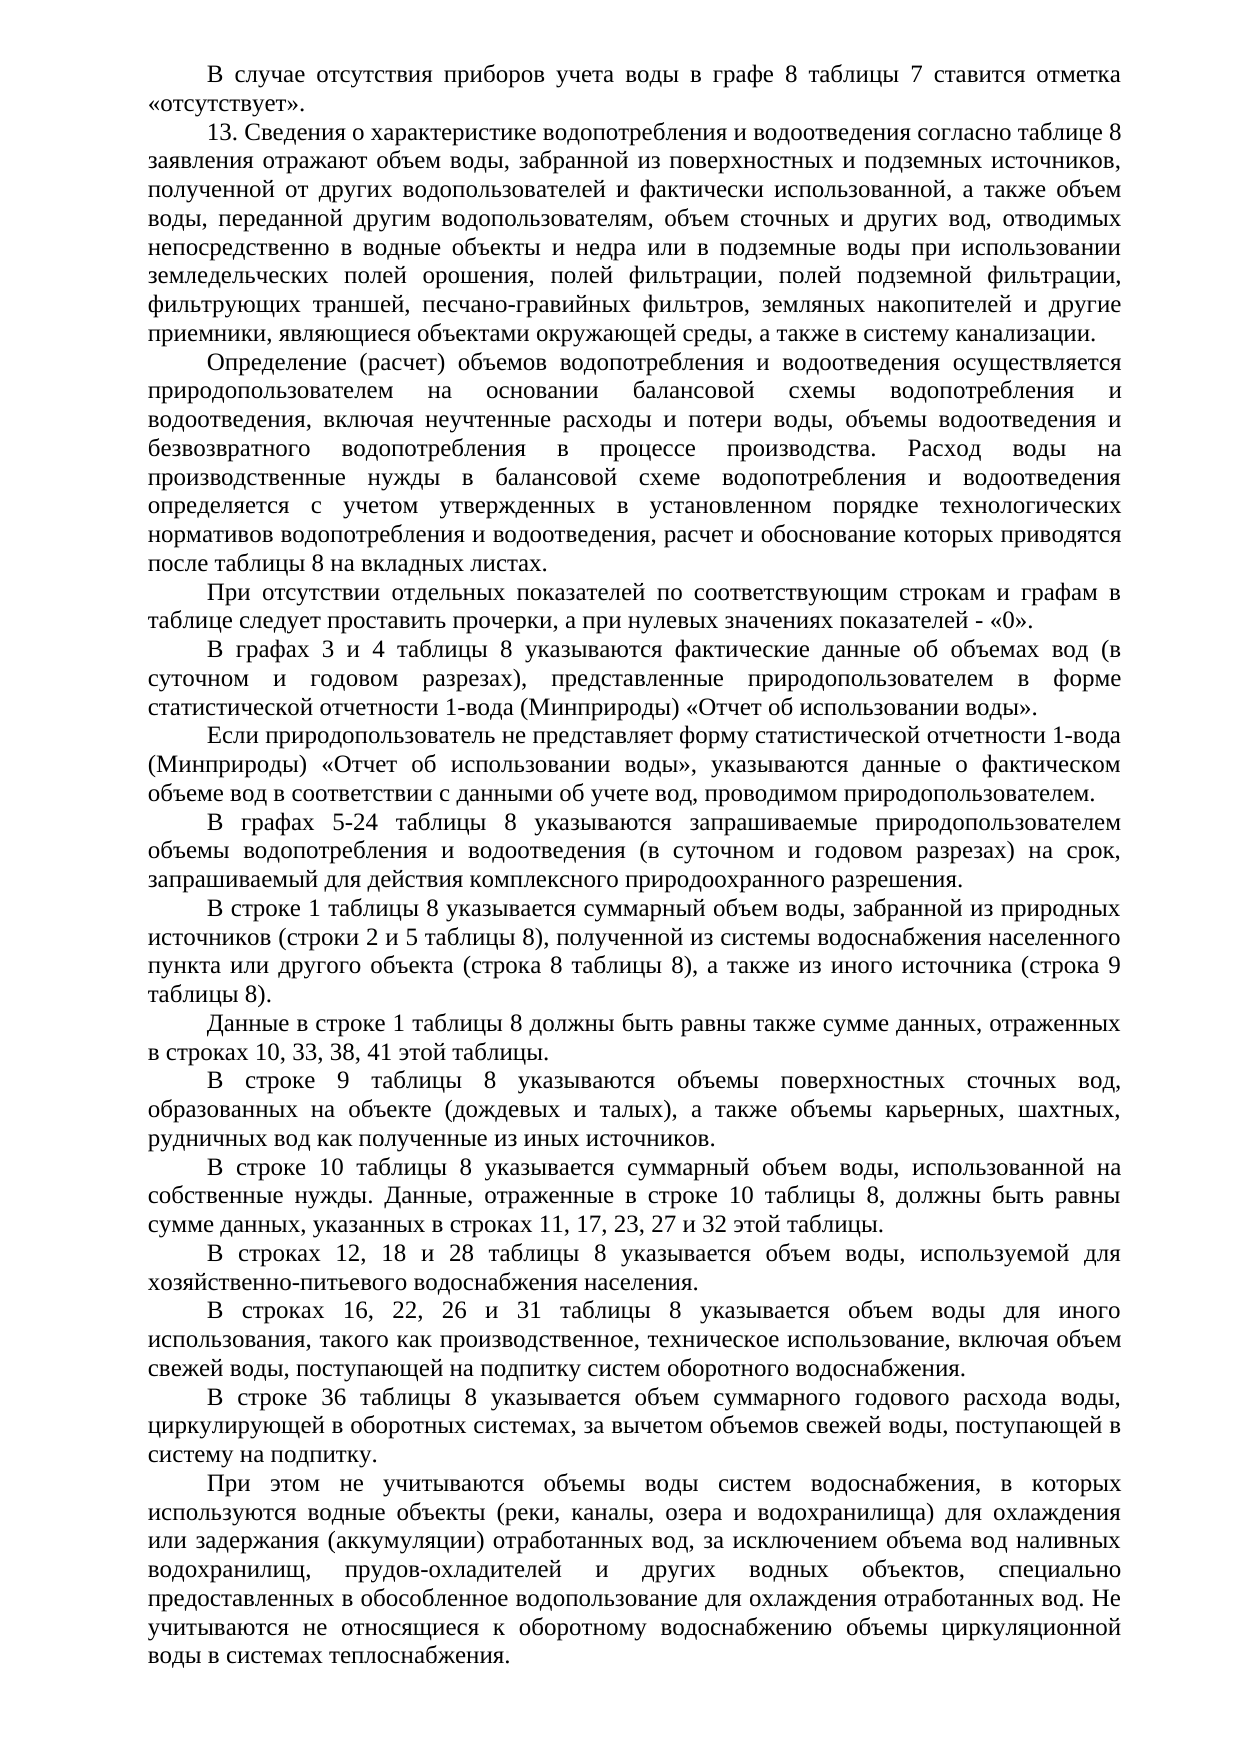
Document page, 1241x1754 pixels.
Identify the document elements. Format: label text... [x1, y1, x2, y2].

text Определение (расчет) объемов водопотребления и водоотведения осуществляется природопользователем на основании балансовой схемы водопотребления и водоотведения, включая неучтенные расходы и потери воды, объемы водоотведения и безвозвратного водопотребления в процессе производства. Расход воды на производственные нужды в балансовой схеме водопотребления и водоотведения определяется с учетом утвержденных в установленном порядке технологических нормативов водопотребления и водоотведения, расчет и обоснование которых приводятся после таблицы 8 на вкладных листах. [148, 347, 1122, 577]
text В строках 12, 18 и 28 таблицы 8 указывается объем воды, используемой для хозяйственно-питьевого водоснабжения населения. [148, 1238, 1122, 1295]
text При этом не учитываются объемы воды систем водоснабжения, в которых используются водные объекты (реки, каналы, озера и водохранилища) для охлаждения или задержания (аккумуляции) отработанных вод, за исключением объема вод наливных водохранилищ, прудов-охладителей и других водных объектов, специально предоставленных в обособленное водопользование для охлаждения отработанных вод. Не учитываются не относящиеся к оборотному водоснабжению объемы циркуляционной воды в системах теплоснабжения. [148, 1468, 1122, 1669]
text В графах 5-24 таблицы 8 указываются запрашиваемые природопользователем объемы водопотребления и водоотведения (в суточном и годовом разрезах) на срок, запрашиваемый для действия комплексного природоохранного разрешения. [148, 807, 1122, 893]
text Данные в строке 1 таблицы 8 должны быть равны также сумме данных, отраженных в строках 10, 33, 38, 41 этой таблицы. [148, 1008, 1122, 1065]
text В случае отсутствия приборов учета воды в графе 8 таблицы 7 ставится отметка «отсутствует». [148, 59, 1122, 117]
text Если природопользователь не представляет форму статистической отчетности 1-вода (Минприроды) «Отчет об использовании воды», указываются данные о фактическом объеме вод в соответствии с данными об учете вод, проводимом природопользователем. [148, 720, 1122, 807]
text В строке 9 таблицы 8 указываются объемы поверхностных сточных вод, образованных на объекте (дождевых и талых), а также объемы карьерных, шахтных, рудничных вод как полученные из иных источников. [148, 1065, 1122, 1152]
text В строках 16, 22, 26 и 31 таблицы 8 указывается объем воды для иного использования, такого как производственное, техническое использование, включая объем свежей воды, поступающей на подпитку систем оборотного водоснабжения. [148, 1295, 1122, 1382]
text 13. Сведения о характеристике водопотребления и водоотведения согласно таблице 8 заявления отражают объем воды, забранной из поверхностных и подземных источников, полученной от других водопользователей и фактически использованной, а также объем воды, переданной другим водопользователям, объем сточных и других вод, отводимых непосредственно в водные объекты и недра или в подземные воды при использовании земледельческих полей орошения, полей фильтрации, полей подземной фильтрации, фильтрующих траншей, песчано-гравийных фильтров, земляных накопителей и другие приемники, являющиеся объектами окружающей среды, а также в систему канализации. [148, 117, 1122, 347]
text При отсутствии отдельных показателей по соответствующим строкам и графам в таблице следует проставить прочерки, а при нулевых значениях показателей - «0». [148, 577, 1122, 634]
text В строке 10 таблицы 8 указывается суммарный объем воды, использованной на собственные нужды. Данные, отраженные в строке 10 таблицы 8, должны быть равны сумме данных, указанных в строках 11, 17, 23, 27 и 32 этой таблицы. [148, 1152, 1122, 1238]
text В строке 1 таблицы 8 указывается суммарный объем воды, забранной из природных источников (строки 2 и 5 таблицы 8), полученной из системы водоснабжения населенного пункта или другого объекта (строка 8 таблицы 8), а также из иного источника (строка 9 таблицы 8). [148, 893, 1122, 1008]
text В графах 3 и 4 таблицы 8 указываются фактические данные об объемах вод (в суточном и годовом разрезах), представленные природопользователем в форме статистической отчетности 1-вода (Минприроды) «Отчет об использовании воды». [148, 634, 1122, 720]
text В строке 36 таблицы 8 указывается объем суммарного годового расхода воды, циркулирующей в оборотных системах, за вычетом объемов свежей воды, поступающей в систему на подпитку. [148, 1382, 1122, 1468]
